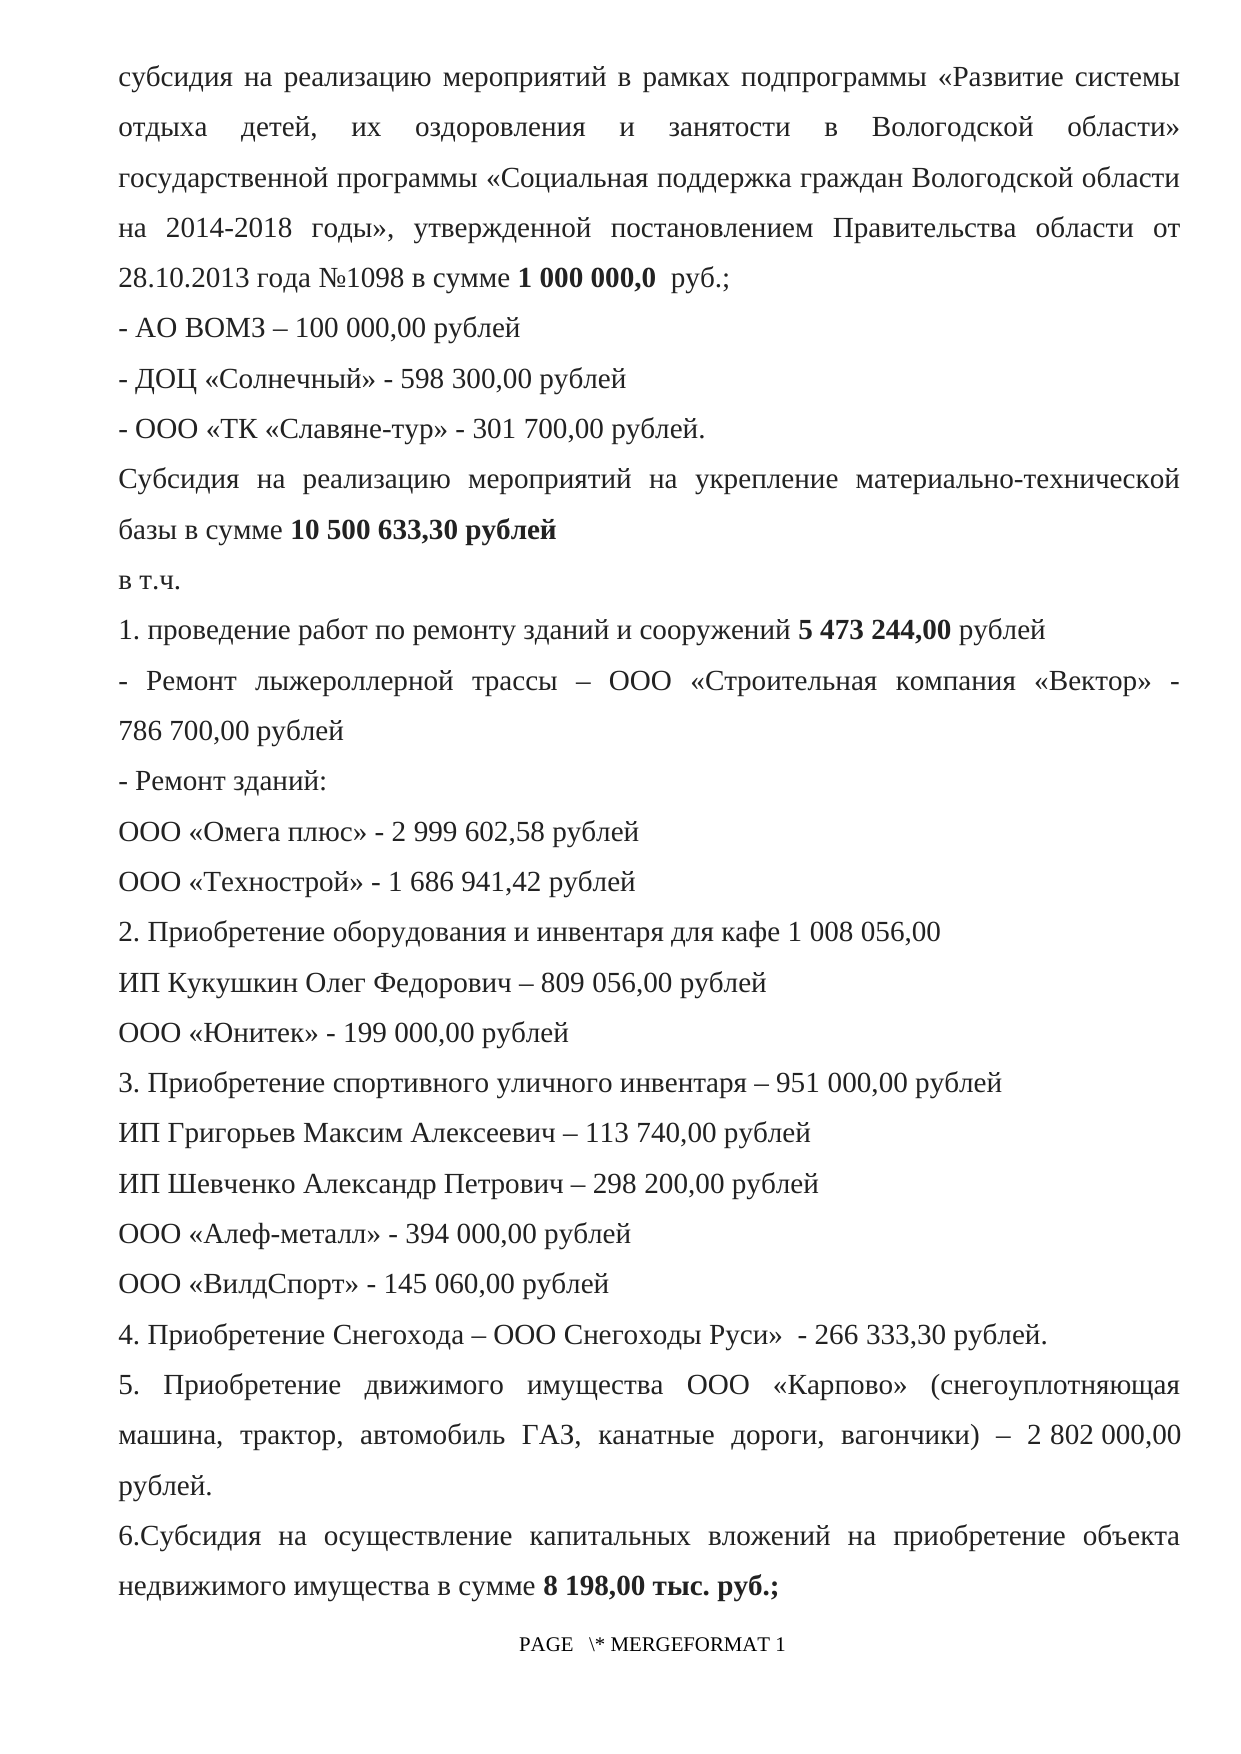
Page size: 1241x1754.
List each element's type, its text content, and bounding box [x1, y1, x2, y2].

text - Ремонт зданий: [118, 763, 1181, 797]
text ИП Кукушкин Олег Федорович – 809 056,00 рублей [118, 965, 1181, 998]
text ООО «Юнитек» - 199 000,00 рублей [118, 1015, 1181, 1048]
text - ООО «ТК «Славяне-тур» - 301 700,00 рублей. [118, 411, 1181, 445]
text 4. Приобретение Снегохода – ООО Снегоходы Руси» - 266 333,30 рублей. [118, 1317, 1181, 1350]
text ИП Шевченко Александр Петрович – 298 200,00 рублей [118, 1166, 1181, 1199]
text ИП Григорьев Максим Алексеевич – 113 740,00 рублей [118, 1116, 1181, 1149]
text ООО «ВилдСпорт» - 145 060,00 рублей [118, 1267, 1181, 1300]
text - ДОЦ «Солнечный» - 598 300,00 рублей [118, 361, 1181, 394]
text - АО ВОМЗ – 100 000,00 рублей [118, 311, 1181, 344]
text Субсидия на реализацию мероприятий на укрепление материально-технической базы в сумме 10 500 633,30 рублей [118, 462, 1181, 545]
text 3. Приобретение спортивного уличного инвентаря – 951 000,00 рублей [118, 1065, 1181, 1099]
text ООО «Омега плюс» - 2 999 602,58 рублей [118, 814, 1181, 847]
text в т.ч. [118, 562, 1181, 596]
text субсидия на реализацию мероприятий в рамках подпрограммы «Развитие системы отдыха детей, их оздоровления и занятости в Вологодской области» государственной программы «Социальная поддержка граждан Вологодской области на 2014-2018 годы», утвержденной постановлением Правительства области от 28.10.2013 года №1098 в сумме 1 000 000,0 руб.; [118, 59, 1181, 294]
text 2. Приобретение оборудования и инвентаря для кафе 1 008 056,00 [118, 914, 1181, 948]
text 6.Субсидия на осуществление капитальных вложений на приобретение объекта недвижимого имущества в сумме 8 198,00 тыс. руб.; [118, 1518, 1181, 1602]
text 5. Приобретение движимого имущества ООО «Карпово» (снегоуплотняющая машина, трактор, автомобиль ГАЗ, канатные дороги, вагончики) – 2 802 000,00 рублей. [118, 1367, 1181, 1501]
text ООО «Алеф-металл» - 394 000,00 рублей [118, 1216, 1181, 1250]
text ООО «Технострой» - 1 686 941,42 рублей [118, 864, 1181, 898]
text 1. проведение работ по ремонту зданий и сооружений 5 473 244,00 рублей [118, 612, 1181, 646]
text - Ремонт лыжероллерной трассы – ООО «Строительная компания «Вектор» - 786 700,00 рублей [118, 663, 1181, 747]
